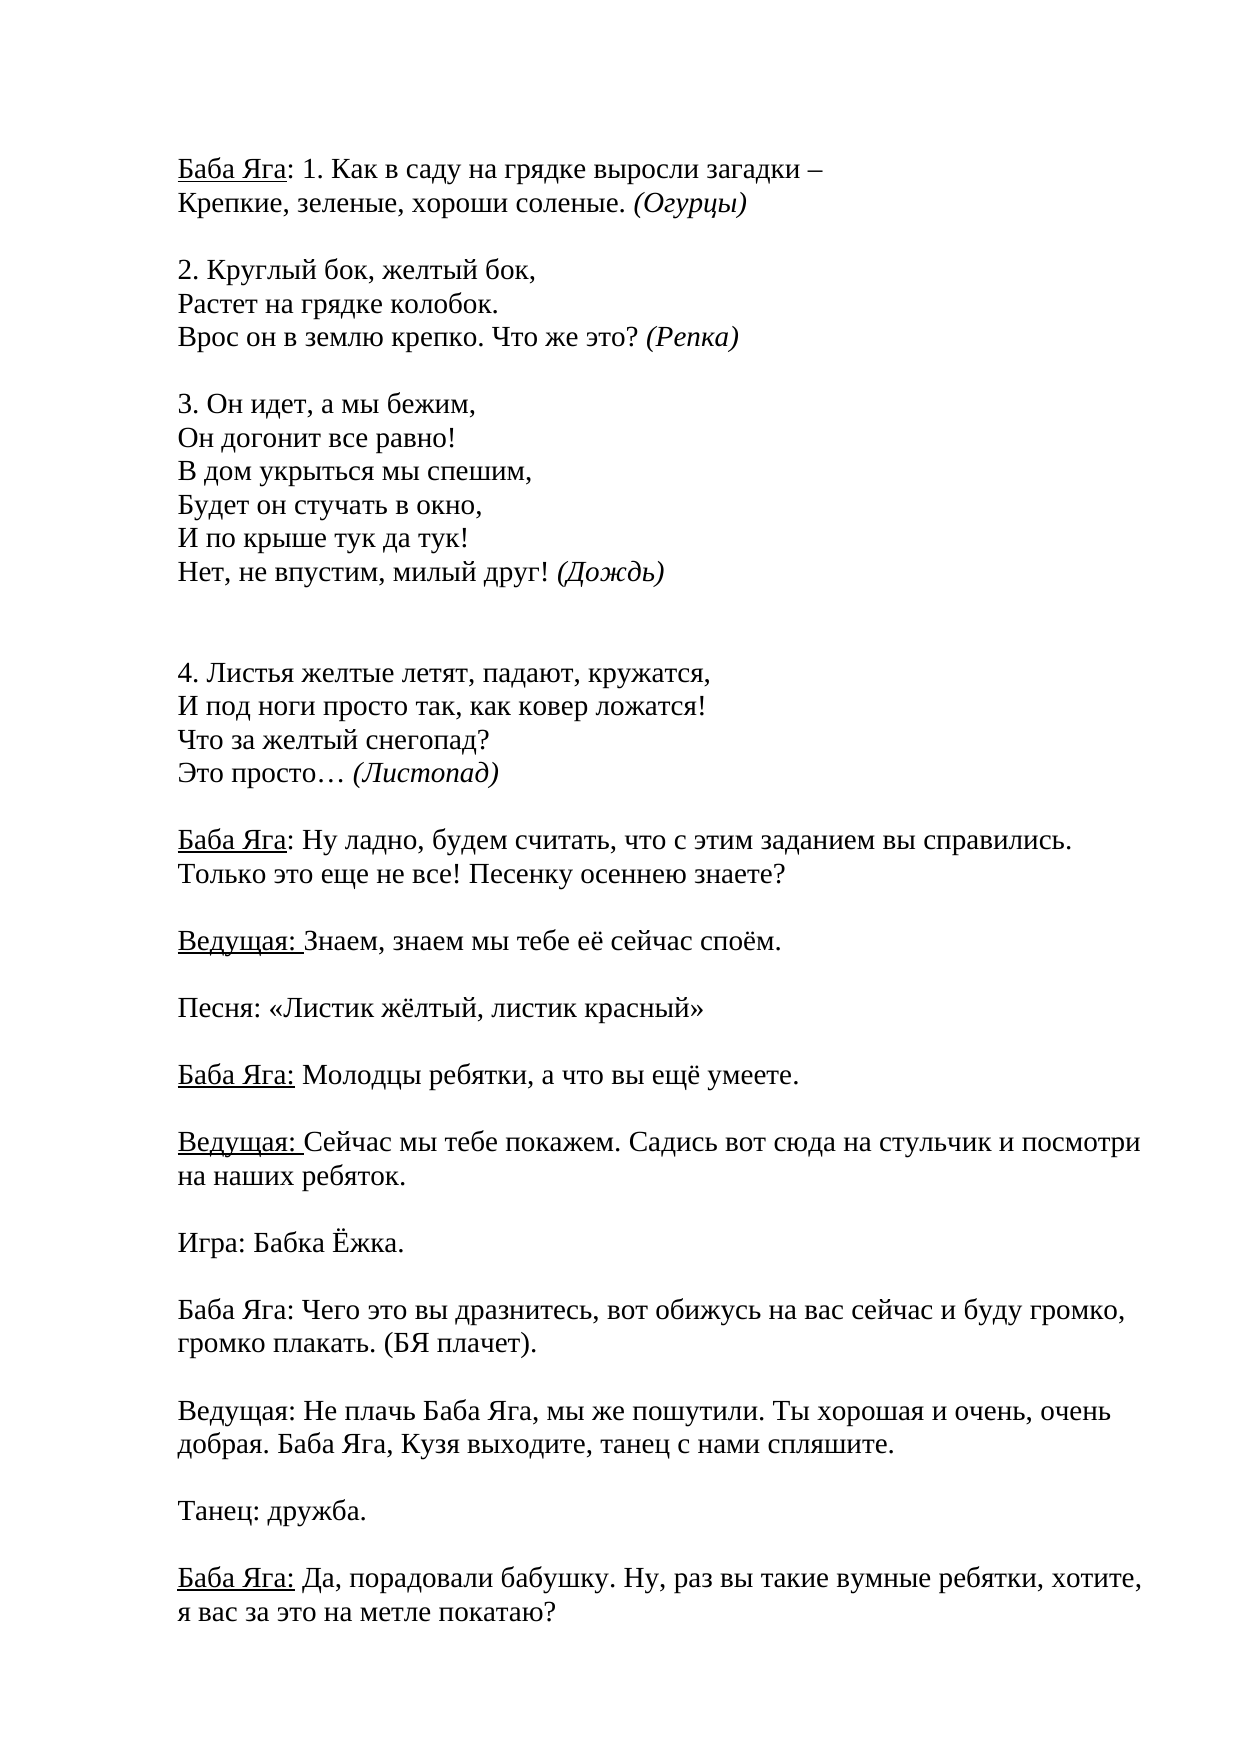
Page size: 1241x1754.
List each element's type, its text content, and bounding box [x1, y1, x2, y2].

text Нет, не впустим, милый друг! (Дождь) [177, 554, 1152, 588]
text Игра: Бабка Ёжка. [177, 1225, 1152, 1258]
text Песня: «Листик жёлтый, листик красный» [177, 990, 1152, 1024]
text 2. Круглый бок, желтый бок, [177, 252, 1152, 286]
text Ведущая: Не плачь Баба Яга, мы же пошутили. Ты хорошая и очень, очень добрая. Баба Яга, Кузя выходите, танец с нами спляшите. [177, 1393, 1152, 1460]
text Ведущая: Сейчас мы тебе покажем. Садись вот сюда на стульчик и посмотри на наших ребяток. [177, 1124, 1152, 1191]
text Баба Яга: Молодцы ребятки, а что вы ещё умеете. [177, 1057, 1152, 1091]
text Врос он в землю крепко. Что же это? (Репка) [177, 319, 1152, 353]
text Что за желтый снегопад? [177, 722, 1152, 755]
text 3. Он идет, а мы бежим, [177, 386, 1152, 420]
text 4. Листья желтые летят, падают, кружатся, [177, 655, 1152, 688]
text Баба Яга: 1. Как в саду на грядке выросли загадки – [177, 152, 1152, 185]
text Растет на грядке колобок. [177, 286, 1152, 319]
text И под ноги просто так, как ковер ложатся! [177, 688, 1152, 722]
text И по крыше тук да тук! [177, 521, 1152, 554]
text Это просто… (Листопад) [177, 755, 1152, 789]
text Баба Яга: Чего это вы дразнитесь, вот обижусь на вас сейчас и буду громко, громко плакать. (БЯ плачет). [177, 1292, 1152, 1359]
text В дом укрыться мы спешим, [177, 453, 1152, 487]
text Он догонит все равно! [177, 420, 1152, 453]
text Баба Яга: Да, порадовали бабушку. Ну, раз вы такие вумные ребятки, хотите, я вас за это на метле покатаю? [177, 1560, 1152, 1627]
text Будет он стучать в окно, [177, 487, 1152, 521]
text Танец: дружба. [177, 1493, 1152, 1527]
text Крепкие, зеленые, хороши соленые. (Огурцы) [177, 185, 1152, 219]
text Баба Яга: Ну ладно, будем считать, что с этим заданием вы справились. Только это еще не все! Песенку осеннею знаете? [177, 822, 1152, 889]
text Ведущая: Знаем, знаем мы тебе её сейчас споём. [177, 923, 1152, 957]
